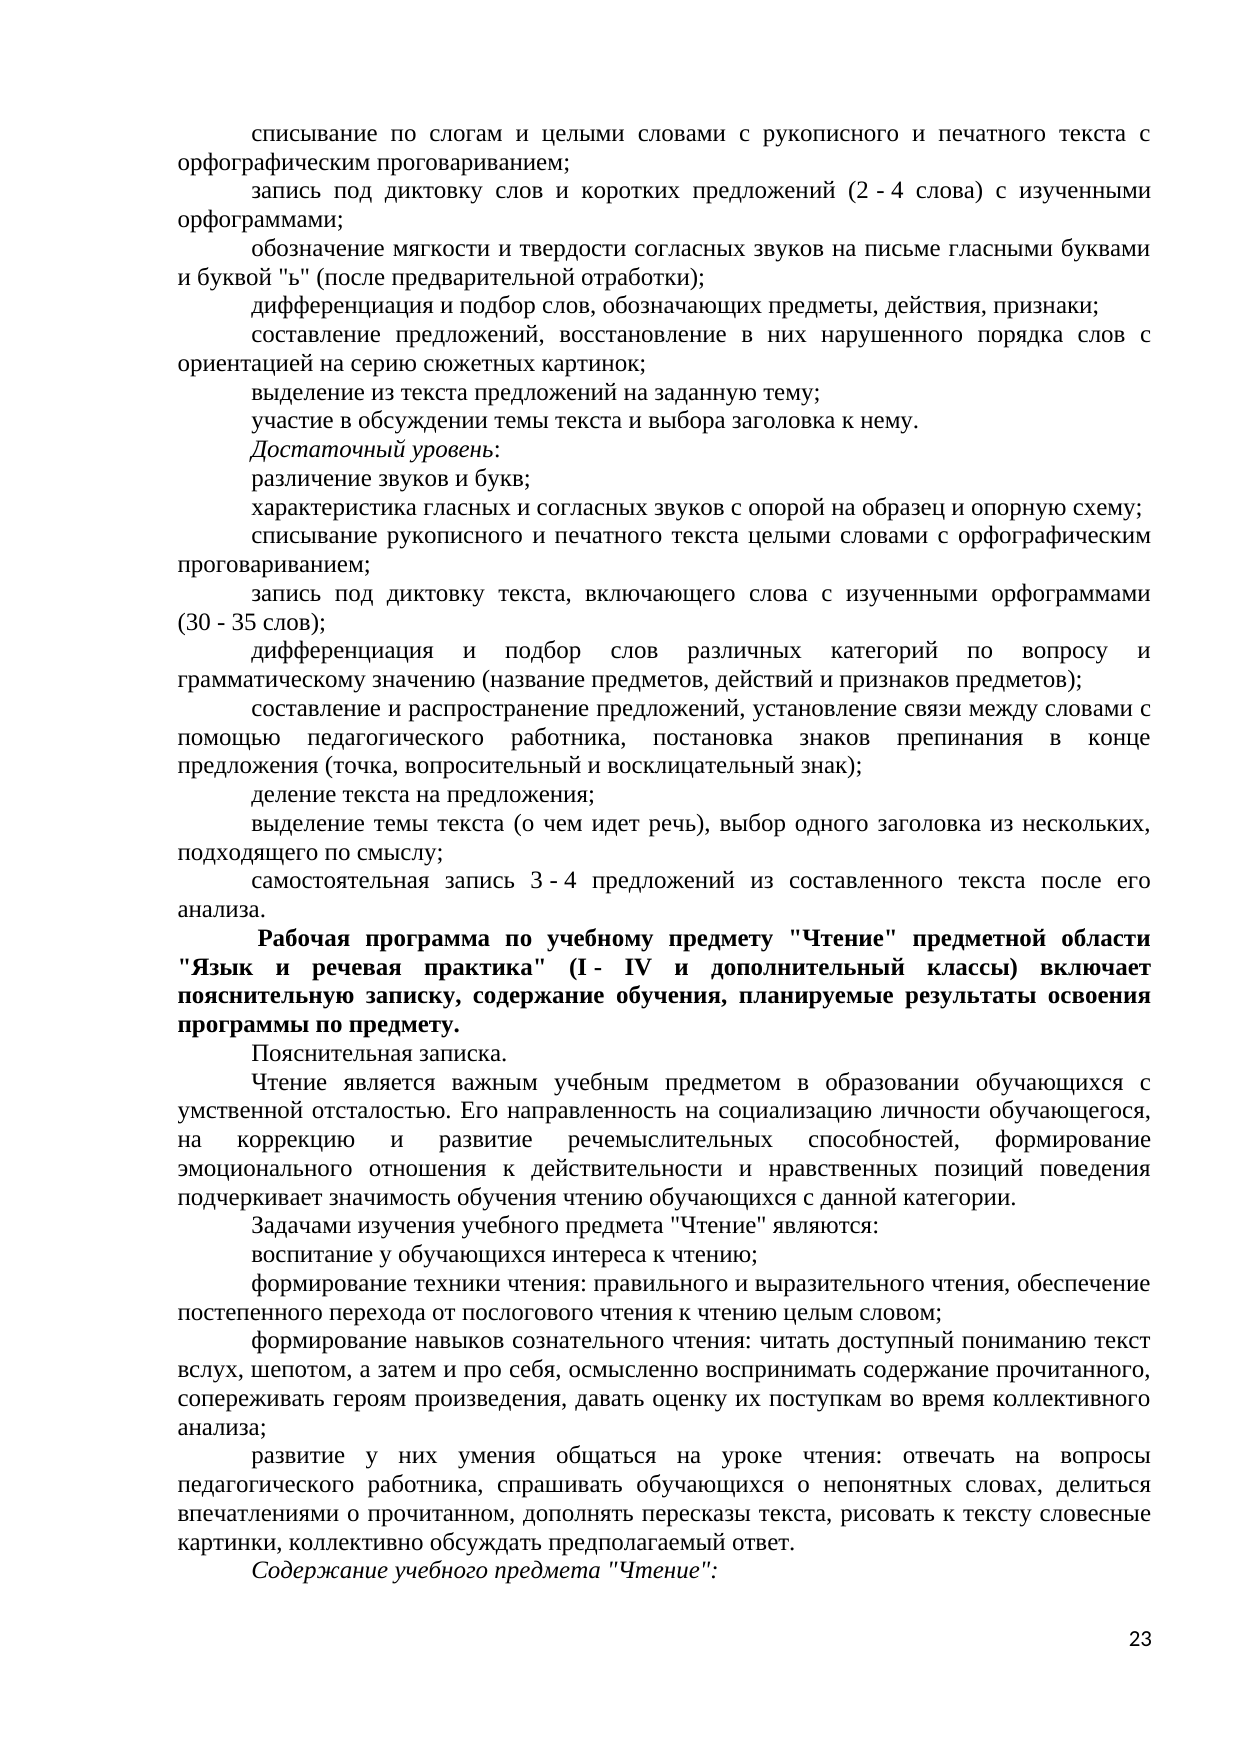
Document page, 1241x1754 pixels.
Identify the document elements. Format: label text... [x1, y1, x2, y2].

text Чтение является важным учебным предметом в образовании обучающихся с умственной отсталостью. Его направленность на социализацию личности обучающегося, на коррекцию и развитие речемыслительных способностей, формирование эмоционального отношения к действительности и нравственных позиций поведения подчеркивает значимость обучения чтению обучающихся с данной категории. [177, 1067, 1152, 1211]
text самостоятельная запись 3 - 4 предложений из составленного текста после его анализа. [177, 866, 1152, 923]
text списывание рукописного и печатного текста целыми словами с орфографическим проговариванием; [177, 521, 1152, 578]
text дифференциация и подбор слов, обозначающих предметы, действия, признаки; [177, 291, 1152, 319]
text участие в обсуждении темы текста и выбора заголовка к нему. [177, 406, 1152, 434]
text развитие у них умения общаться на уроке чтения: отвечать на вопросы педагогического работника, спрашивать обучающихся о непонятных словах, делиться впечатлениями о прочитанном, дополнять пересказы текста, рисовать к тексту словесные картинки, коллективно обсуждать предполагаемый ответ. [177, 1441, 1152, 1556]
text Пояснительная записка. [177, 1038, 1152, 1067]
text характеристика гласных и согласных звуков с опорой на образец и опорную схему; [177, 492, 1152, 521]
text формирование техники чтения: правильного и выразительного чтения, обеспечение постепенного перехода от послогового чтения к чтению целым словом; [177, 1268, 1152, 1326]
text воспитание у обучающихся интереса к чтению; [177, 1239, 1152, 1268]
text выделение из текста предложений на заданную тему; [177, 377, 1152, 406]
text Содержание учебного предмета "Чтение": [177, 1556, 1152, 1584]
text Задачами изучения учебного предмета "Чтение" являются: [177, 1211, 1152, 1239]
text списывание по слогам и целыми словами с рукописного и печатного текста с орфографическим проговариванием; [177, 118, 1152, 176]
text составление и распространение предложений, установление связи между словами с помощью педагогического работника, постановка знаков препинания в конце предложения (точка, вопросительный и восклицательный знак); [177, 693, 1152, 779]
text формирование навыков сознательного чтения: читать доступный пониманию текст вслух, шепотом, а затем и про себя, осмысленно воспринимать содержание прочитанного, сопереживать героям произведения, давать оценку их поступкам во время коллективного анализа; [177, 1326, 1152, 1441]
text выделение темы текста (о чем идет речь), выбор одного заголовка из нескольких, подходящего по смыслу; [177, 808, 1152, 866]
text запись под диктовку текста, включающего слова с изученными орфограммами (30 - 35 слов); [177, 578, 1152, 636]
text дифференциация и подбор слов различных категорий по вопросу и грамматическому значению (название предметов, действий и признаков предметов); [177, 636, 1152, 693]
text составление предложений, восстановление в них нарушенного порядка слов с ориентацией на серию сюжетных картинок; [177, 319, 1152, 377]
text запись под диктовку слов и коротких предложений (2 - 4 слова) с изученными орфограммами; [177, 176, 1152, 233]
text Достаточный уровень: [177, 434, 1152, 463]
text обозначение мягкости и твердости согласных звуков на письме гласными буквами и буквой "ь" (после предварительной отработки); [177, 233, 1152, 291]
text Рабочая программа по учебному предмету "Чтение" предметной области "Язык и речевая практика" (I - IV и дополнительный классы) включает пояснительную записку, содержание обучения, планируемые результаты освоения программы по предмету. [177, 923, 1152, 1038]
text деление текста на предложения; [177, 779, 1152, 808]
text различение звуков и букв; [177, 463, 1152, 492]
